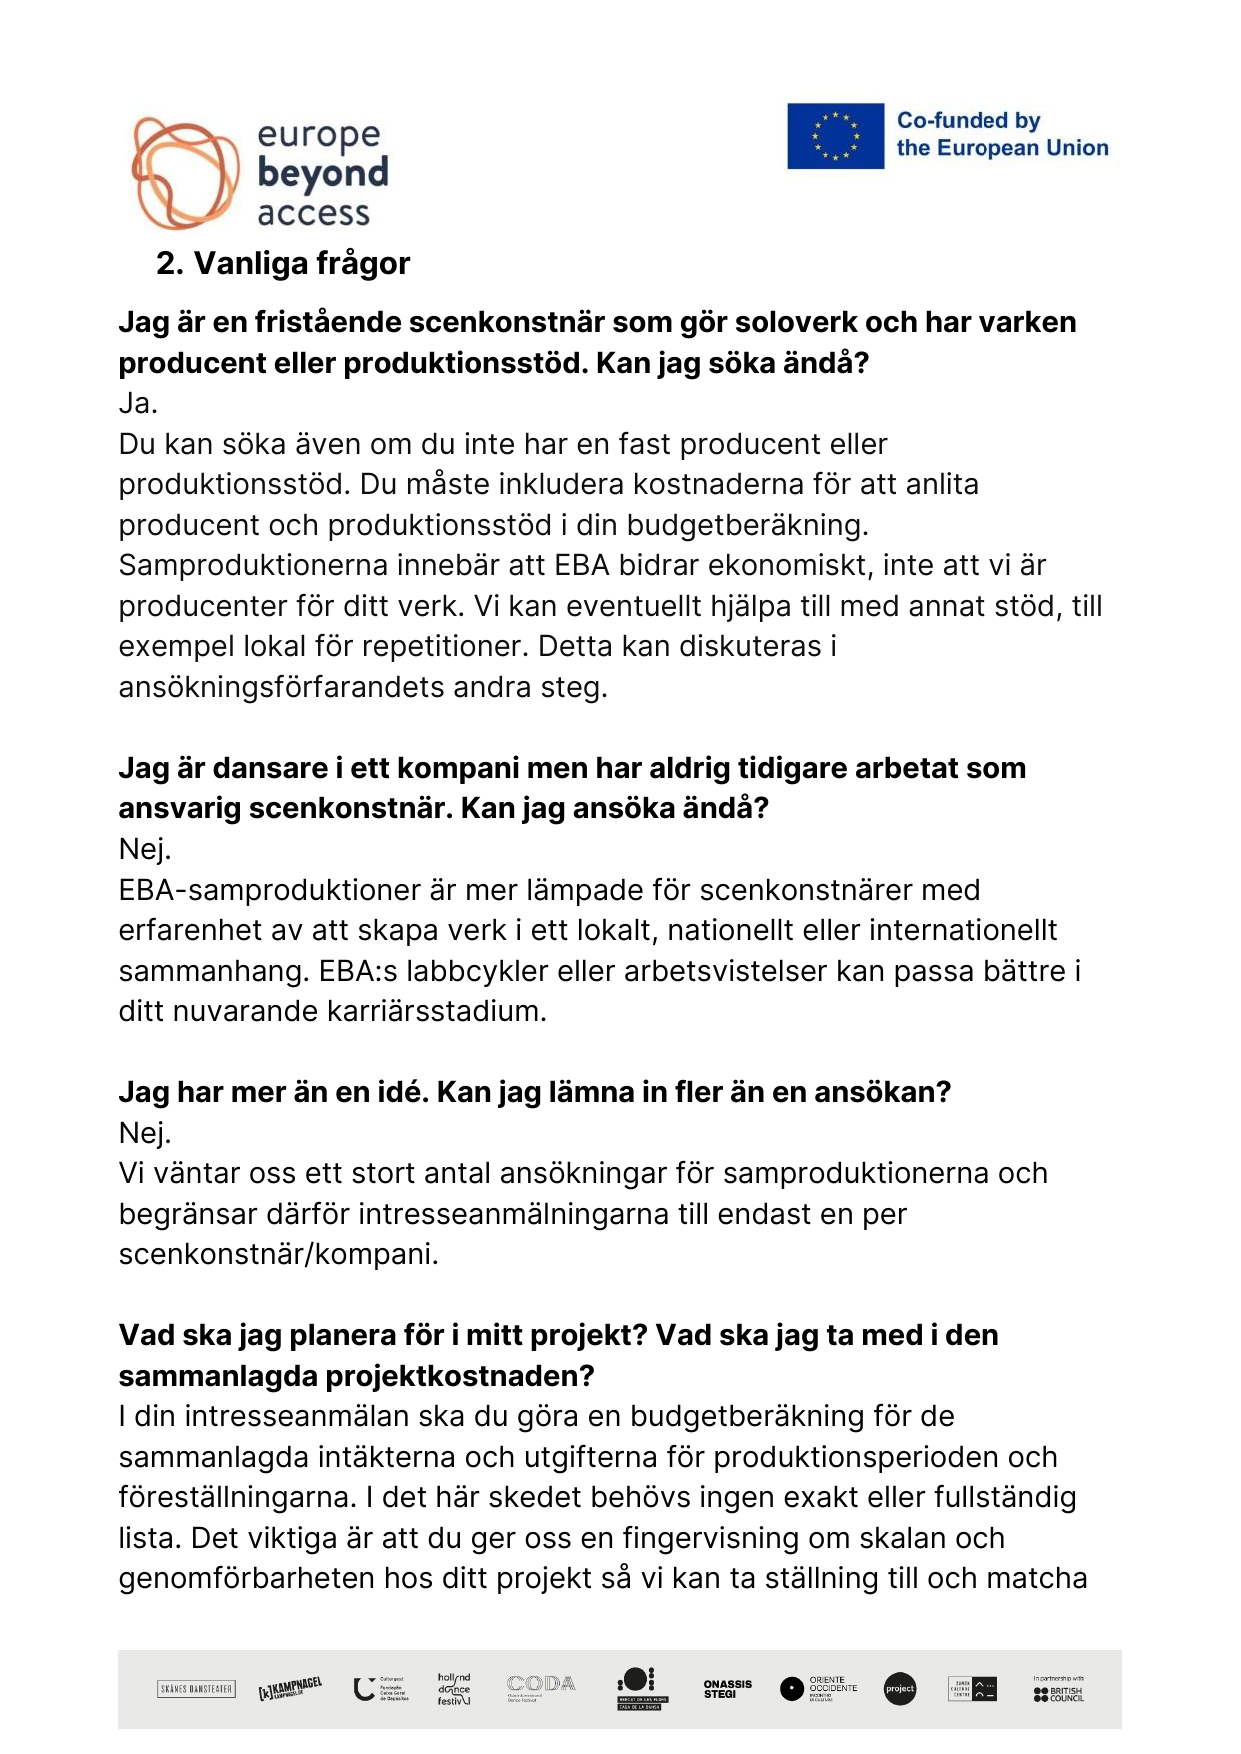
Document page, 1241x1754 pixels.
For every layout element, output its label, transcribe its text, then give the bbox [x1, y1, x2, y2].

text Nej. [118, 1115, 1122, 1150]
text Nej. [118, 831, 1122, 867]
text Vad ska jag planera för i mitt projekt? Vad ska jag ta med i den sammanlagda projektkostnaden? [118, 1317, 1122, 1393]
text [118, 1398, 1122, 1596]
text Jag är dansare i ett kompani men har aldrig tidigare arbetat som ansvarig scenkonstnär. Kan jag ansöka ändå? [118, 750, 1122, 826]
text Jag är en fristående scenkonstnär som gör soloverk och har varken producent eller produktionsstöd. Kan jag söka ändå? [118, 304, 1122, 380]
text Jag har mer än en idé. Kan jag lämna in fler än en ansökan? [118, 1074, 1122, 1110]
text Vi väntar oss ett stort antal ansökningar för samproduktionerna och begränsar därför intresseanmälningarna till endast en per scenkonstnär/kompani. [118, 1155, 1122, 1272]
text EBA-samproduktioner är mer lämpade för scenkonstnärer med erfarenhet av att skapa verk i ett lokalt, nationellt eller internationellt sammanhang. EBA:s labbcykler eller arbetsvistelser kan passa bättre i ditt nuvarande karriärsstadium. [118, 872, 1122, 1029]
list Vanliga frågor [156, 118, 1122, 282]
picture [1, 23, 1239, 239]
picture [118, 1650, 1123, 1729]
text Ja. [118, 386, 1122, 421]
text Du kan söka även om du inte har en fast producent eller produktionsstöd. Du måste inkludera kostnaderna för att anlita producent och produktionsstöd i din budgetberäkning. Samproduktionerna innebär att EBA bidrar ekonomiskt, inte att vi är producenter för ditt verk. Vi kan eventuellt hjälpa till med annat stöd, till exempel lokal för repetitioner. Detta kan diskuteras i ansökningsförfarandets andra steg. [118, 426, 1122, 704]
